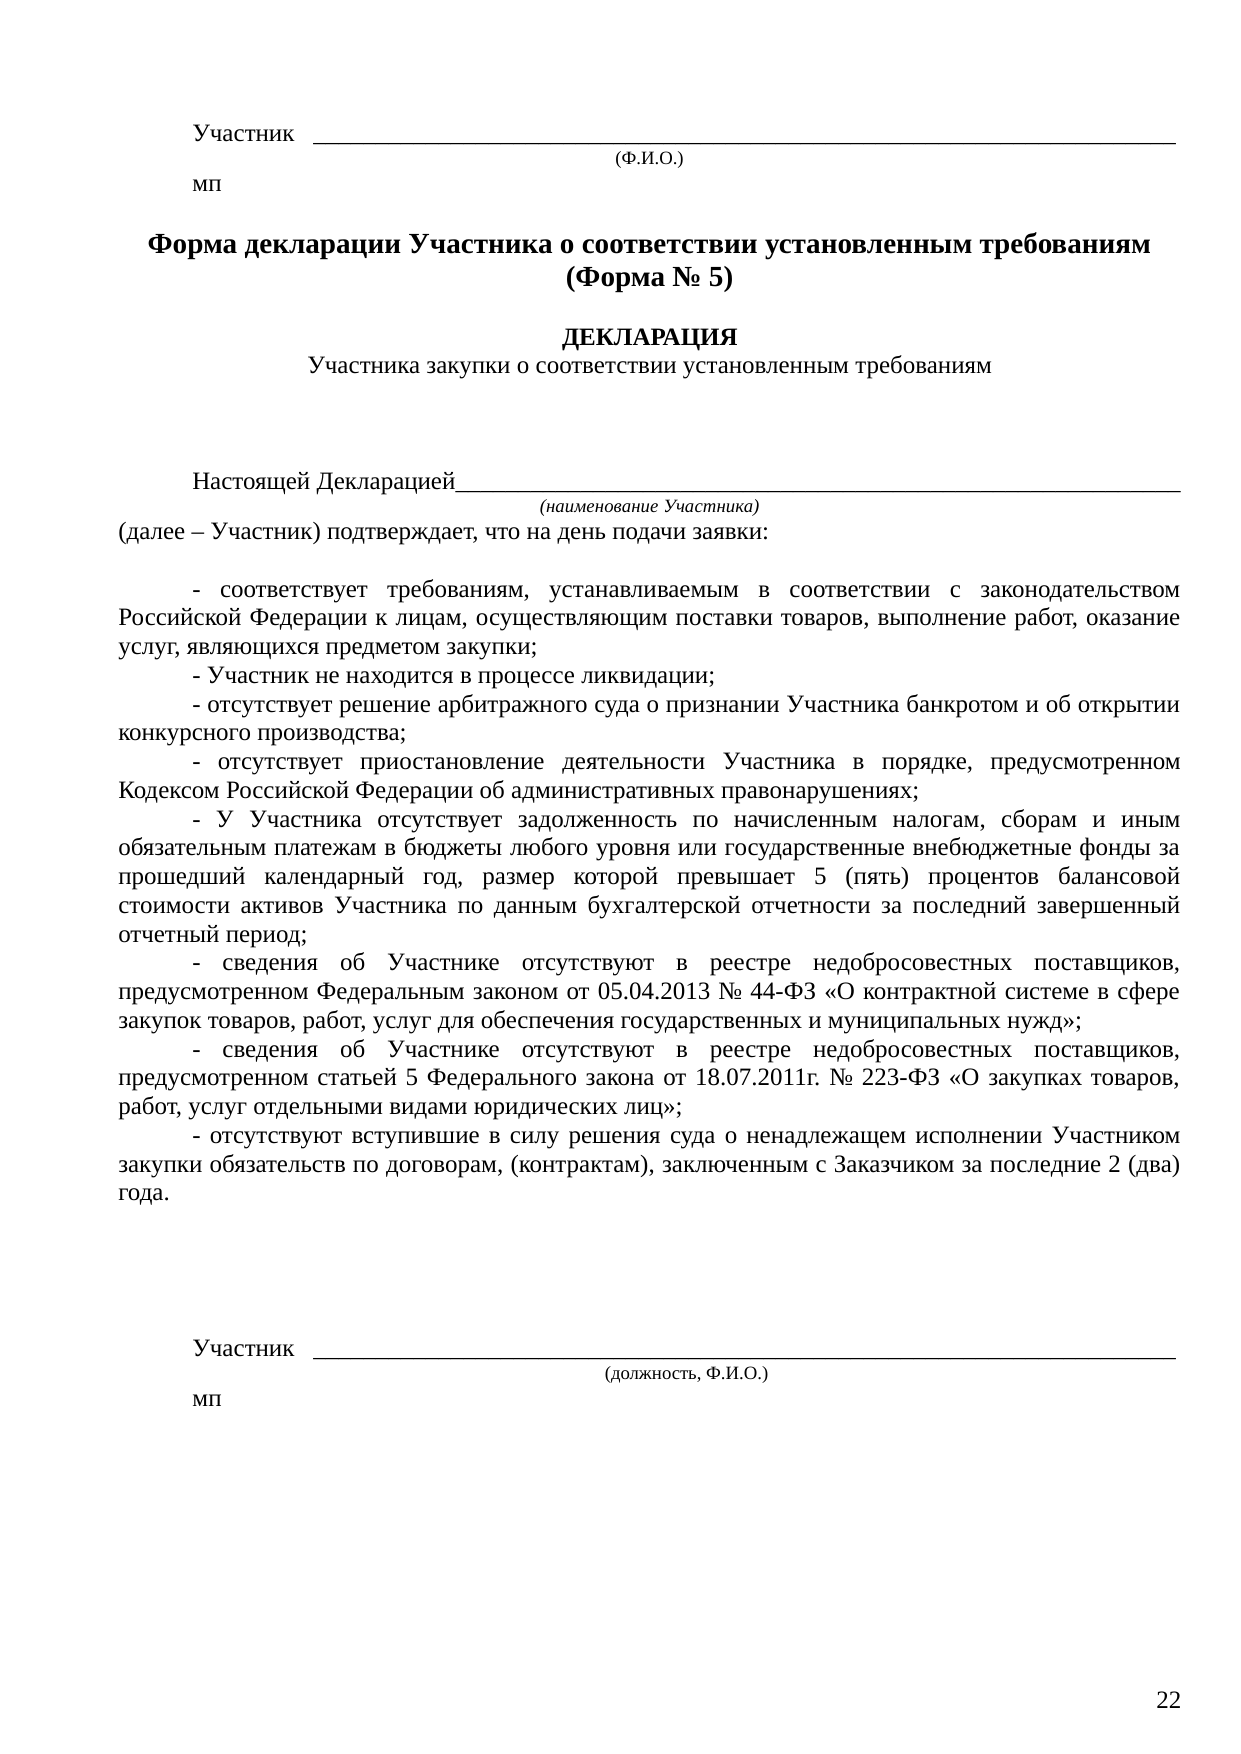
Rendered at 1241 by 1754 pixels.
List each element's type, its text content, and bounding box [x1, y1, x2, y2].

text Участника закупки о соответствии установленным требованиям [118, 351, 1181, 379]
text Форма декларации Участника о соответствии установленным требованиям [118, 226, 1181, 259]
text - сведения об Участнике отсутствуют в реестре недобросовестных поставщиков, предусмотренном Федеральным законом от 05.04.2013 № 44-ФЗ «О контрактной системе в сфере закупок товаров, работ, услуг для обеспечения государственных и муниципальных нужд»; [118, 947, 1181, 1034]
text - У Участника отсутствует задолженность по начисленным налогам, сборам и иным обязательным платежам в бюджеты любого уровня или государственные внебюджетные фонды за прошедший календарный год, размер которой превышает 5 (пять) процентов балансовой стоимости активов Участника по данным бухгалтерской отчетности за последний завершенный отчетный период; [118, 804, 1181, 947]
text Участник _____________________________________________________________________ [118, 118, 1181, 147]
text ДЕКЛАРАЦИЯ [118, 322, 1181, 351]
text (наименование Участника) [118, 495, 1181, 516]
text (Ф.И.О.) [118, 147, 1181, 168]
text - сведения об Участнике отсутствуют в реестре недобросовестных поставщиков, предусмотренном статьей 5 Федерального закона от 18.07.2011г. № 223-ФЗ «О закупках товаров, работ, услуг отдельными видами юридических лиц»; [118, 1034, 1181, 1120]
text - отсутствуют вступившие в силу решения суда о ненадлежащем исполнении Участником закупки обязательств по договорам, (контрактам), заключенным с Заказчиком за последние 2 (два) года. [118, 1120, 1181, 1206]
text - соответствует требованиям, устанавливаемым в соответствии с законодательством Российской Федерации к лицам, осуществляющим поставки товаров, выполнение работ, оказание услуг, являющихся предметом закупки; [118, 574, 1181, 660]
text (далее – Участник) подтверждает, что на день подачи заявки: [118, 516, 1181, 545]
text - отсутствует решение арбитражного суда о признании Участника банкротом и об открытии конкурсного производства; [118, 689, 1181, 746]
text мп [118, 168, 1181, 197]
text - отсутствует приостановление деятельности Участника в порядке, предусмотренном Кодексом Российской Федерации об административных правонарушениях; [118, 746, 1181, 804]
text (Форма № 5) [118, 259, 1181, 293]
text Участник _____________________________________________________________________ [118, 1333, 1181, 1362]
text мп [118, 1383, 1181, 1412]
text (должность, Ф.И.О.) [118, 1362, 1181, 1383]
text - Участник не находится в процессе ликвидации; [118, 660, 1181, 689]
text Настоящей Декларацией__________________________________________________________ [118, 466, 1181, 495]
